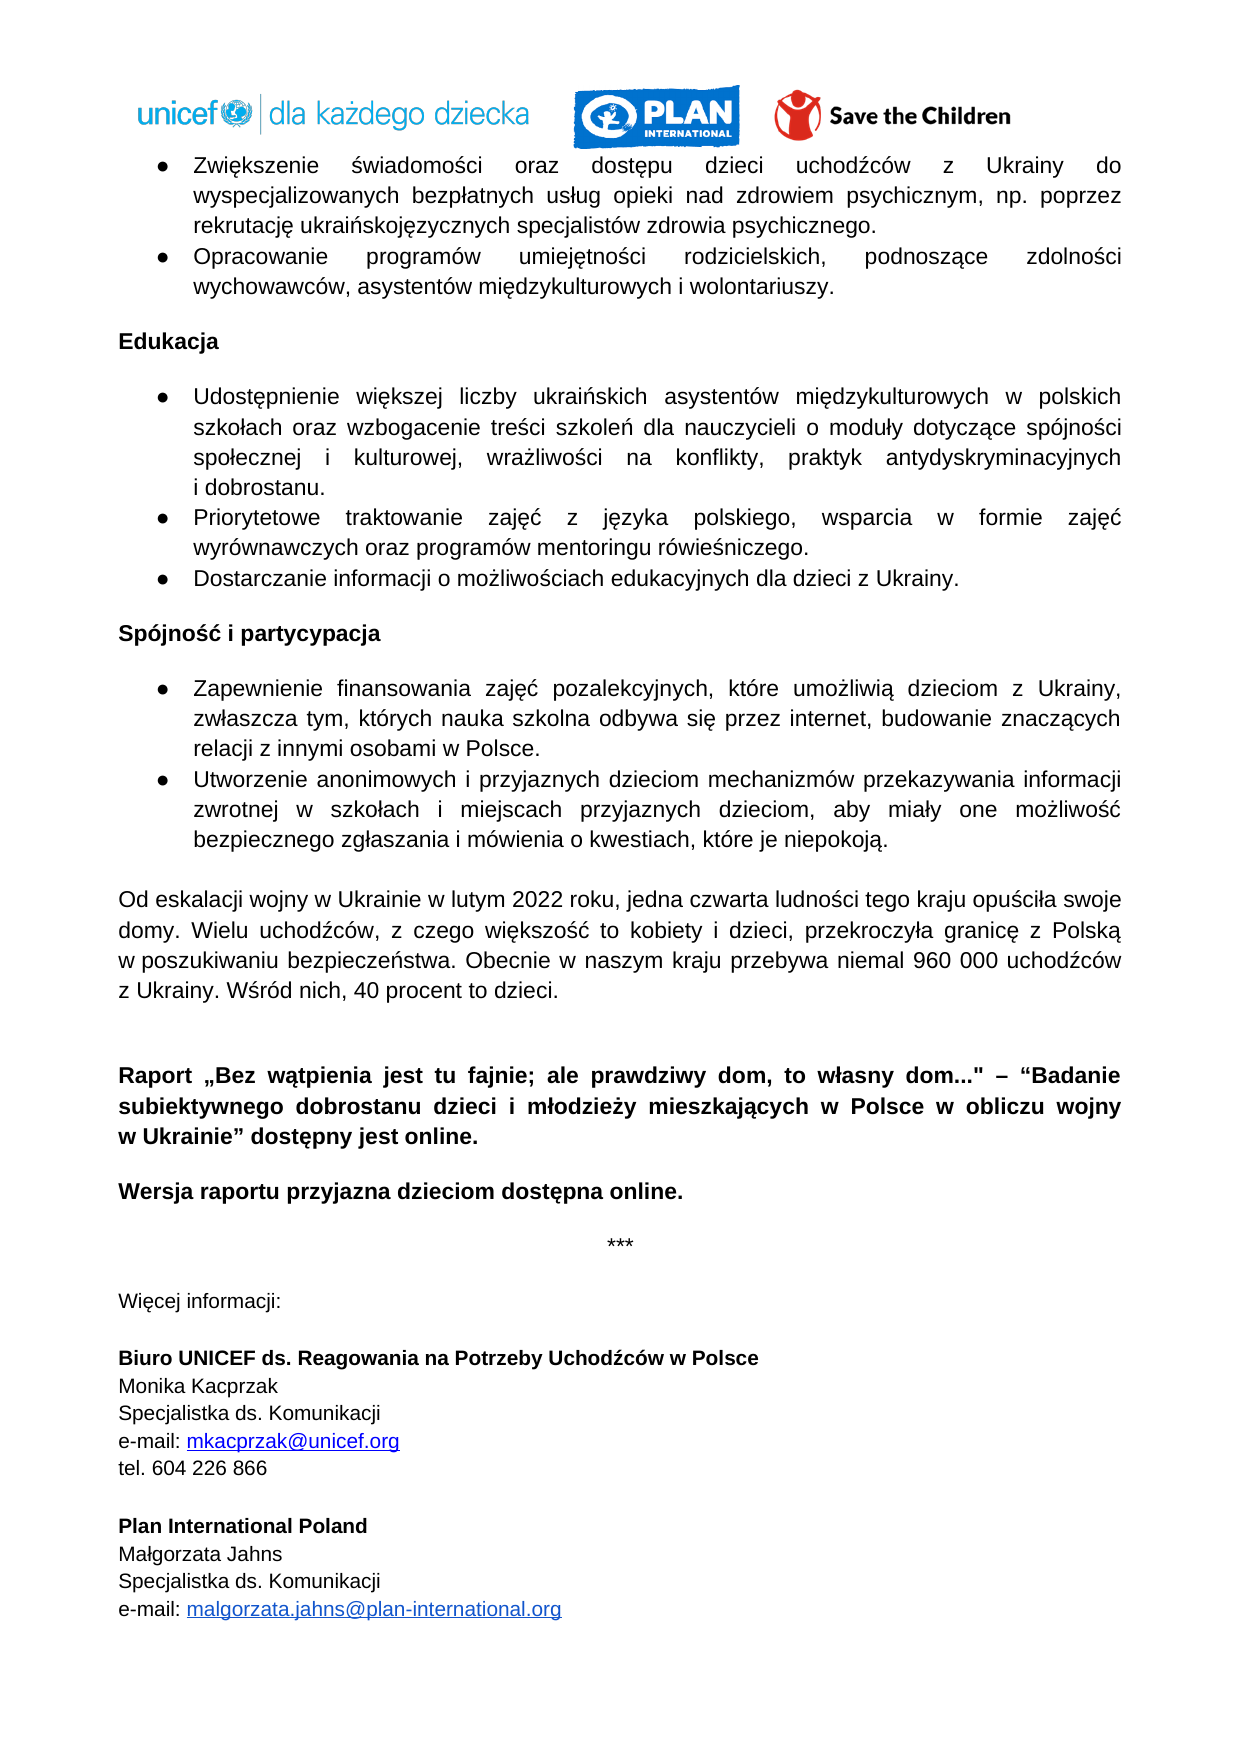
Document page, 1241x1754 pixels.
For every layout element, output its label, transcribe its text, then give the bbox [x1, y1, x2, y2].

text Plan International Poland [118, 1514, 1122, 1538]
text Edukacja [118, 328, 1122, 354]
text *** [118, 1233, 1122, 1260]
list Opracowanie programów umiejętności rodzicielskich, podnoszące zdolności wychowawców, asystentów międzykulturowych i wolontariuszy. [156, 243, 1122, 299]
text Od eskalacji wojny w Ukrainie w lutym 2022 roku, jedna czwarta ludności tego kraju opuściła swoje domy. Wielu uchodźców, z czego większość to kobiety i dzieci, przekroczyła granicę z Polską w poszukiwaniu bezpieczeństwa. Obecnie w naszym kraju przebywa niemal 960 000 uchodźców z Ukrainy. Wśród nich, 40 procent to dzieci. [118, 886, 1122, 1003]
text tel. 604 226 866 [118, 1456, 1122, 1480]
text Specjalistka ds. Komunikacji [118, 1401, 1122, 1425]
text Specjalistka ds. Komunikacji [118, 1569, 1122, 1593]
text Więcej informacji: [118, 1288, 1122, 1312]
list Udostępnienie większej liczby ukraińskich asystentów międzykulturowych w polskich szkołach oraz wzbogacenie treści szkoleń dla nauczycieli o moduły dotyczące spójności społecznej i kulturowej, wrażliwości na konflikty, praktyk antydyskryminacyjnych i dobrostanu. [156, 383, 1122, 500]
list Utworzenie anonimowych i przyjaznych dzieciom mechanizmów przekazywania informacji zwrotnej w szkołach i miejscach przyjaznych dzieciom, aby miały one możliwość bezpiecznego zgłaszania i mówienia o kwestiach, które je niepokoją. [156, 766, 1122, 852]
list Zapewnienie finansowania zajęć pozalekcyjnych, które umożliwią dzieciom z Ukrainy, zwłaszcza tym, których nauka szkolna odbywa się przez internet, budowanie znaczących relacji z innymi osobami w Polsce. [156, 675, 1122, 762]
text Wersja raportu przyjazna dzieciom dostępna online. [118, 1178, 1122, 1204]
text e-mail: malgorzata.jahns@plan-international.org [118, 1596, 1122, 1620]
list Priorytetowe traktowanie zajęć z języka polskiego, wsparcia w formie zajęć wyrównawczych oraz programów mentoringu rówieśniczego. [156, 504, 1122, 561]
text Monika Kacprzak [118, 1374, 1122, 1398]
text Małgorzata Jahns [118, 1541, 1122, 1565]
list Zwiększenie świadomości oraz dostępu dzieci uchodźców z Ukrainy do wyspecjalizowanych bezpłatnych usług opieki nad zdrowiem psychicznym, np. poprzez rekrutację ukraińskojęzycznych specjalistów zdrowia psychicznego. [156, 152, 1122, 239]
text Biuro UNICEF ds. Reagowania na Potrzeby Uchodźców w Polsce [118, 1346, 1122, 1370]
text Spójność i partycypacja [118, 620, 1122, 646]
picture [573, 85, 740, 149]
list Dostarczanie informacji o możliwościach edukacyjnych dla dzieci z Ukrainy. [156, 564, 1122, 591]
picture [765, 80, 1027, 149]
text Raport „Bez wątpienia jest tu fajnie; ale prawdziwy dom, to własny dom..." – “Badanie subiektywnego dobrostanu dzieci i młodzieży mieszkających w Polsce w obliczu wojny w Ukrainie” dostępny jest online. [118, 1062, 1122, 1149]
text e-mail: mkacprzak@unicef.org [118, 1429, 1122, 1453]
picture [118, 75, 548, 149]
